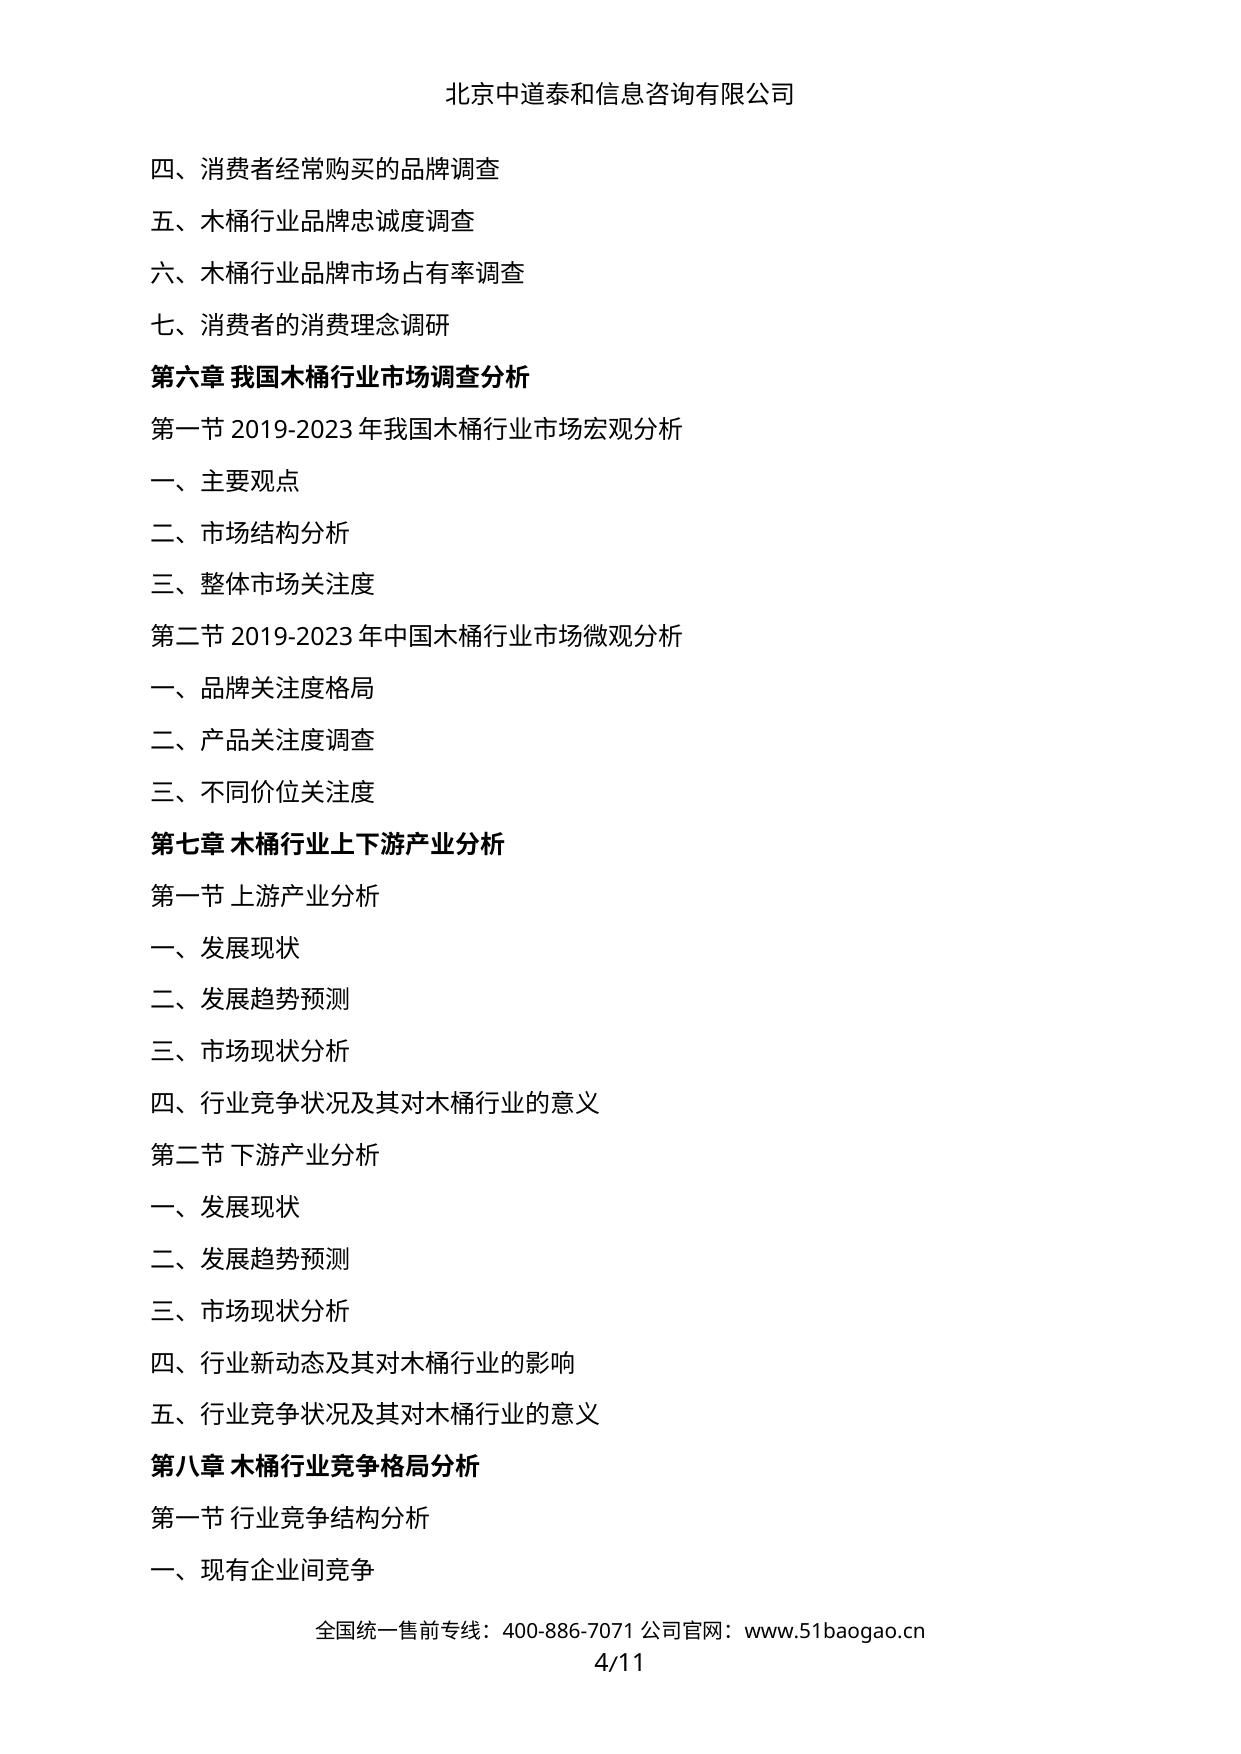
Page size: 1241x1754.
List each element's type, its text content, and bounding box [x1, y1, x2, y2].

text 第六章 我国木桶行业市场调查分析 [150, 357, 1090, 394]
text 三、不同价位关注度 [150, 772, 1090, 809]
text 二、产品关注度调查 [150, 721, 1090, 757]
text 第二节 2019-2023年中国木桶行业市场微观分析 [150, 617, 1090, 653]
text 三、市场现状分析 [150, 1291, 1090, 1327]
text 二、发展趋势预测 [150, 980, 1090, 1016]
text 六、木桶行业品牌市场占有率调查 [150, 254, 1090, 290]
text 五、木桶行业品牌忠诚度调查 [150, 202, 1090, 238]
text 第一节 行业竞争结构分析 [150, 1499, 1090, 1535]
text 四、行业竞争状况及其对木桶行业的意义 [150, 1084, 1090, 1120]
text 四、行业新动态及其对木桶行业的影响 [150, 1343, 1090, 1379]
text 七、消费者的消费理念调研 [150, 306, 1090, 342]
text 第八章 木桶行业竞争格局分析 [150, 1447, 1090, 1483]
text 三、市场现状分析 [150, 1032, 1090, 1068]
text 五、行业竞争状况及其对木桶行业的意义 [150, 1395, 1090, 1431]
text 第一节 上游产业分析 [150, 876, 1090, 912]
text 二、发展趋势预测 [150, 1239, 1090, 1276]
text 一、发展现状 [150, 1187, 1090, 1224]
text 二、市场结构分析 [150, 513, 1090, 549]
text 第一节 2019-2023年我国木桶行业市场宏观分析 [150, 409, 1090, 446]
text 一、主要观点 [150, 461, 1090, 497]
text 一、现有企业间竞争 [150, 1551, 1090, 1587]
text 三、整体市场关注度 [150, 565, 1090, 601]
text 一、发展现状 [150, 928, 1090, 964]
text 一、品牌关注度格局 [150, 669, 1090, 705]
text 第七章 木桶行业上下游产业分析 [150, 824, 1090, 861]
text 第二节 下游产业分析 [150, 1136, 1090, 1172]
text 四、消费者经常购买的品牌调查 [150, 150, 1090, 186]
